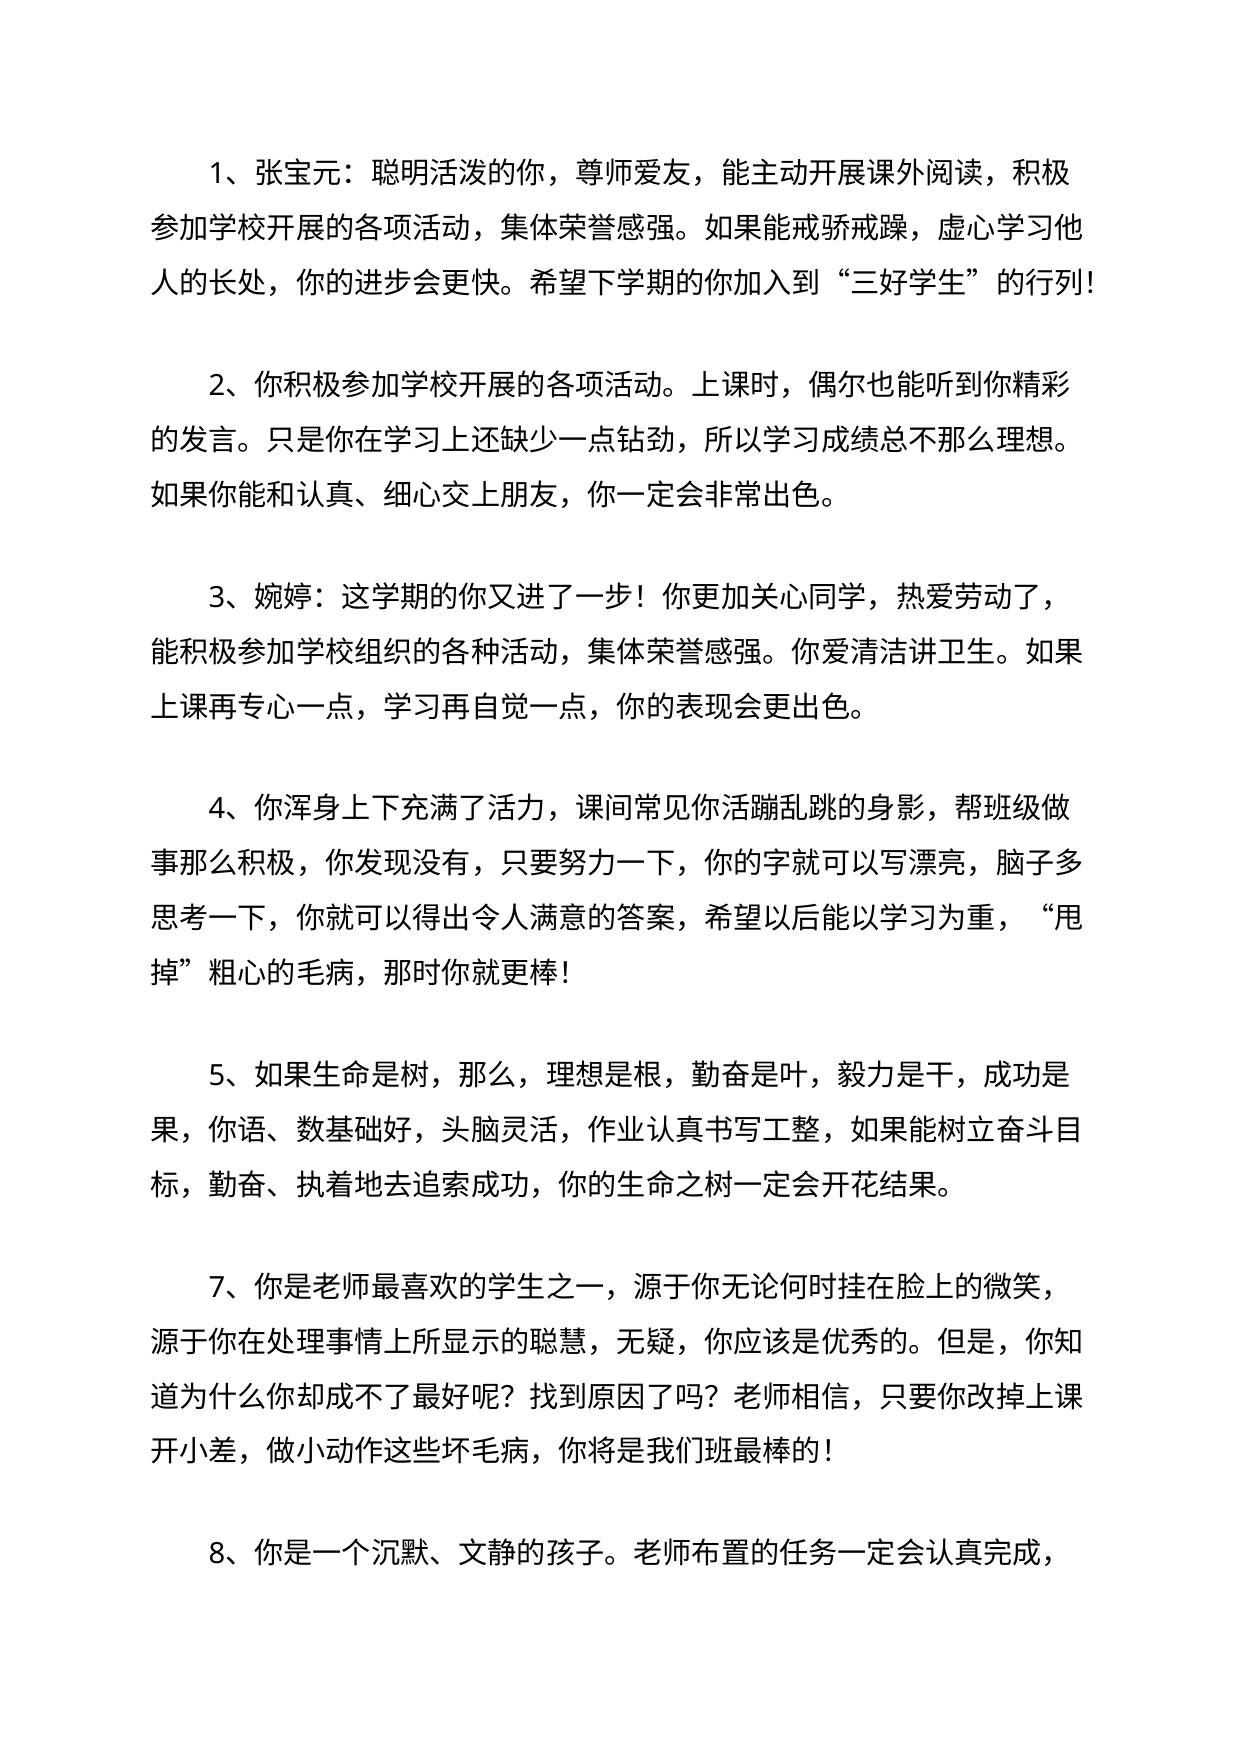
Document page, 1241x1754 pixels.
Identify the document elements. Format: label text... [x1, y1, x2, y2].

text 3、婉婷：这学期的你又进了一步！你更加关心同学，热爱劳动了，能积极参加学校组织的各种活动，集体荣誉感强。你爱清洁讲卫生。如果上课再专心一点，学习再自觉一点，你的表现会更出色。 [150, 573, 1090, 726]
text 7、你是老师最喜欢的学生之一，源于你无论何时挂在脸上的微笑，源于你在处理事情上所显示的聪慧，无疑，你应该是优秀的。但是，你知道为什么你却成不了最好呢？找到原因了吗？老师相信，只要你改掉上课开小差，做小动作这些坏毛病，你将是我们班最棒的！ [150, 1263, 1090, 1470]
text 5、如果生命是树，那么，理想是根，勤奋是叶，毅力是干，成功是果，你语、数基础好，头脑灵活，作业认真书写工整，如果能树立奋斗目标，勤奋、执着地去追索成功，你的生命之树一定会开花结果。 [150, 1052, 1090, 1204]
text 4、你浑身上下充满了活力，课间常见你活蹦乱跳的身影，帮班级做事那么积极，你发现没有，只要努力一下，你的字就可以写漂亮，脑子多思考一下，你就可以得出令人满意的答案，希望以后能以学习为重，“甩掉”粗心的毛病，那时你就更棒！ [150, 785, 1090, 992]
text 1、张宝元：聪明活泼的你，尊师爱友，能主动开展课外阅读，积极参加学校开展的各项活动，集体荣誉感强。如果能戒骄戒躁，虚心学习他人的长处，你的进步会更快。希望下学期的你加入到“三好学生”的行列！ [150, 150, 1090, 302]
text 2、你积极参加学校开展的各项活动。上课时，偶尔也能听到你精彩的发言。只是你在学习上还缺少一点钻劲，所以学习成绩总不那么理想。如果你能和认真、细心交上朋友，你一定会非常出色。 [150, 362, 1090, 514]
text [150, 1530, 1090, 1572]
